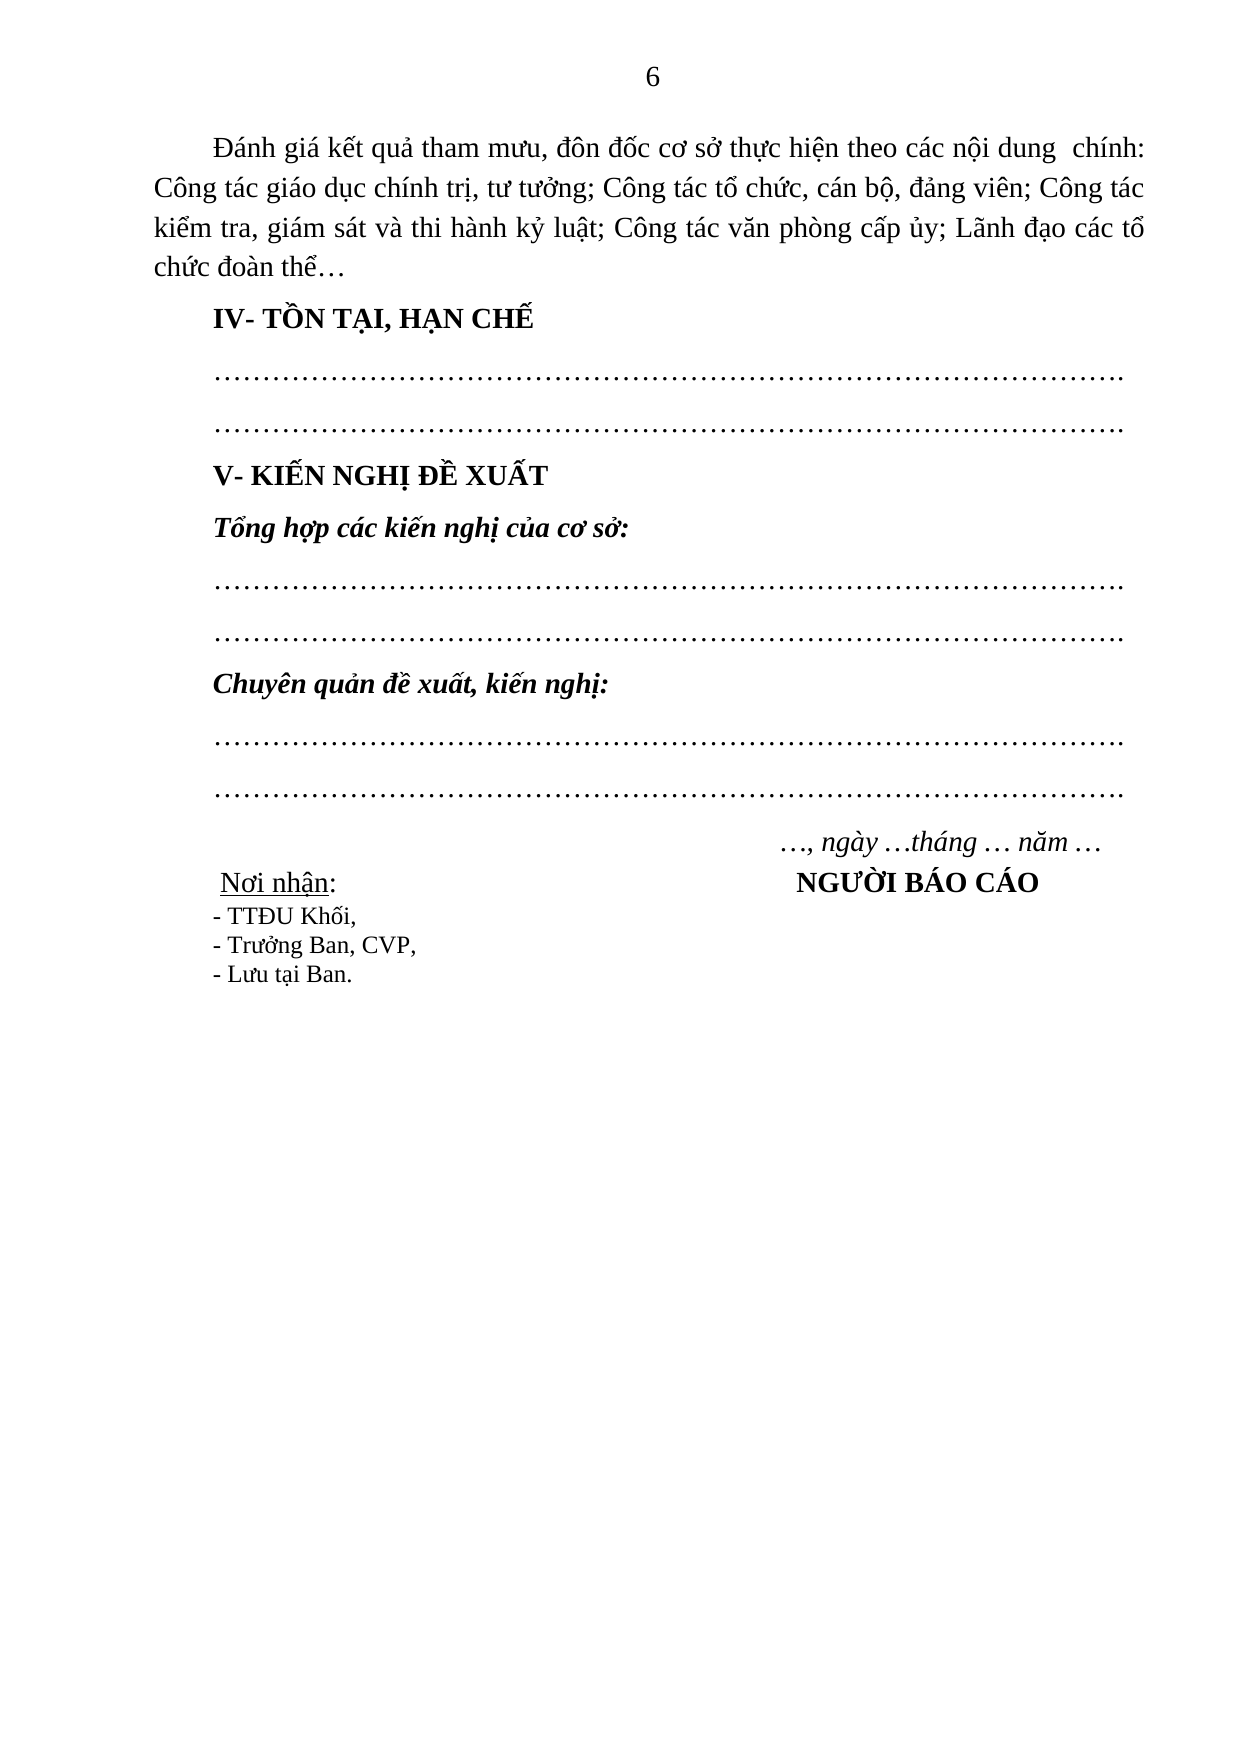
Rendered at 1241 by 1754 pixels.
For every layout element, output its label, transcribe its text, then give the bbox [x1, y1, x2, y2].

text Đánh giá kết quả tham mưu, đôn đốc cơ sở thực hiện theo các nội dung chính: Công tác giáo dục chính trị, tư tưởng; Công tác tổ chức, cán bộ, đảng viên; Công tác kiểm tra, giám sát và thi hành kỷ luật; Công tác văn phòng cấp ủy; Lãnh đạo các tổ chức đoàn thể… [153, 126, 1146, 284]
text …………………………………………………………………………………. [153, 401, 1152, 441]
text …………………………………………………………………………………. [153, 349, 1152, 389]
text - Trưởng Ban, CVP, [153, 930, 1152, 959]
text - TTĐU Khối, [153, 901, 1152, 930]
text - Lưu tại Ban. [153, 959, 1152, 987]
text …………………………………………………………………………………. [153, 714, 1152, 753]
text Tổng hợp các kiến nghị của cơ sở: [153, 505, 1152, 545]
text IV- TỒN TẠI, HẠN CHẾ [153, 297, 1152, 337]
text …, ngày …tháng … năm … [153, 818, 1152, 859]
text V- KIẾN NGHỊ ĐỀ XUẤT [153, 453, 1152, 493]
text …………………………………………………………………………………. [153, 609, 1152, 649]
text …………………………………………………………………………………. [153, 557, 1152, 597]
text …………………………………………………………………………………. [153, 766, 1152, 805]
text Nơi nhận: NGƯỜI BÁO CÁO [153, 859, 1152, 901]
text Chuyên quản đề xuất, kiến nghị: [153, 662, 1152, 701]
